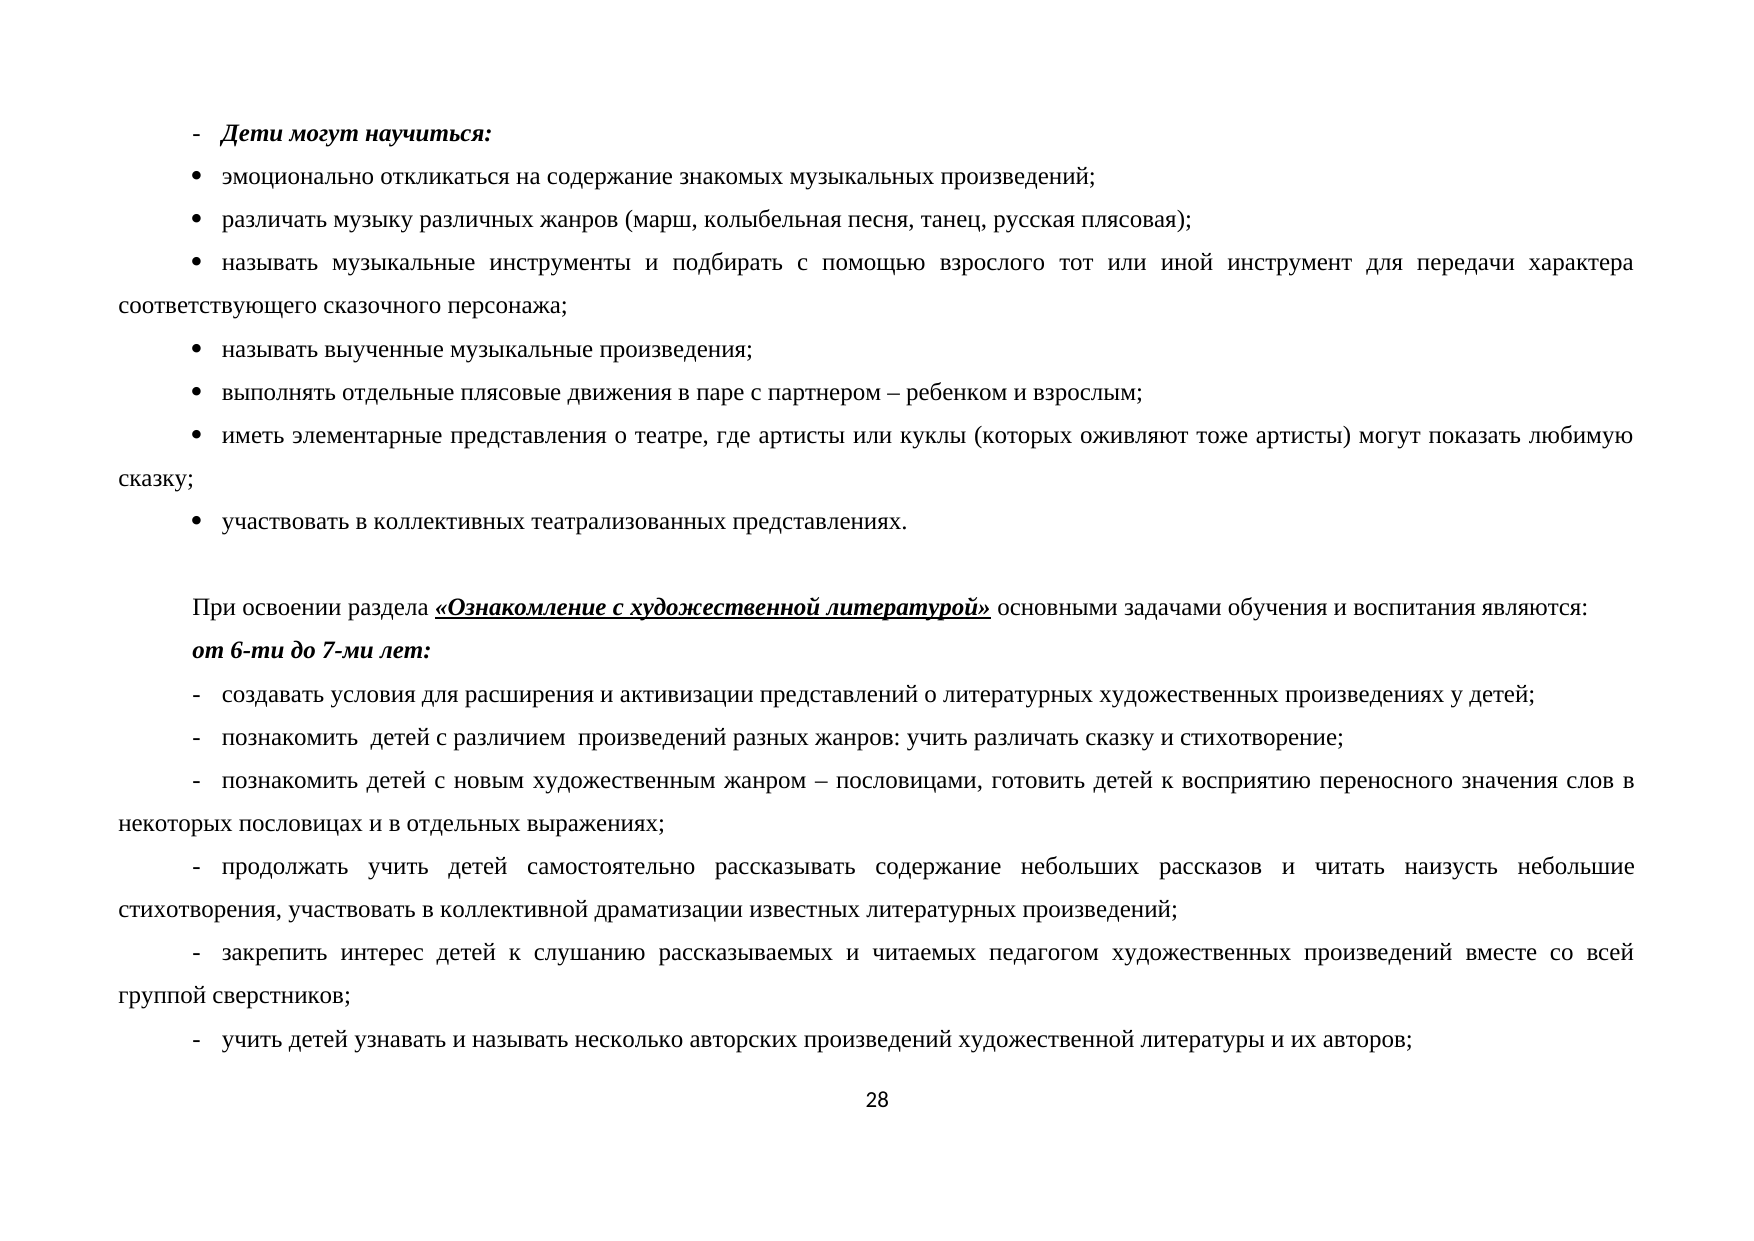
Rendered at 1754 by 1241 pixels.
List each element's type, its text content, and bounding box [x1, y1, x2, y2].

list различать музыку различных жанров (марш, колыбельная песня, танец, русская плясовая); [118, 204, 1636, 233]
list эмоционально откликаться на содержание знакомых музыкальных произведений; [118, 161, 1636, 190]
list закрепить интерес детей к слушанию рассказываемых и читаемых педагогом художественных произведений вместе со всей группой сверстников; [118, 937, 1636, 1009]
list иметь элементарные представления о театре, где артисты или куклы (которых оживляют тоже артисты) могут показать любимую сказку; [118, 420, 1636, 492]
list участвовать в коллективных театрализованных представлениях. [118, 506, 1636, 535]
list учить детей узнавать и называть несколько авторских произведений художественной литературы и их авторов; [118, 1024, 1636, 1052]
text от 6-ти до 7-ми лет: [118, 636, 1636, 664]
list называть выученные музыкальные произведения; [118, 334, 1636, 362]
list называть музыкальные инструменты и подбирать с помощью взрослого тот или иной инструмент для передачи характера соответствующего сказочного персонажа; [118, 247, 1636, 319]
list познакомить детей с различием произведений разных жанров: учить различать сказку и стихотворение; [118, 722, 1636, 751]
text При освоении раздела «Ознакомление с художественной литературой» основными задачами обучения и воспитания являются: [118, 592, 1636, 621]
list Дети могут научиться: [118, 118, 1636, 147]
list выполнять отдельные плясовые движения в паре с партнером – ребенком и взрослым; [118, 377, 1636, 406]
list создавать условия для расширения и активизации представлений о литературных художественных произведениях у детей; [118, 679, 1636, 707]
list познакомить детей с новым художественным жанром – пословицами, готовить детей к восприятию переносного значения слов в некоторых пословицах и в отдельных выражениях; [118, 765, 1636, 837]
list продолжать учить детей самостоятельно рассказывать содержание небольших рассказов и читать наизусть небольшие стихотворения, участвовать в коллективной драматизации известных литературных произведений; [118, 851, 1636, 923]
